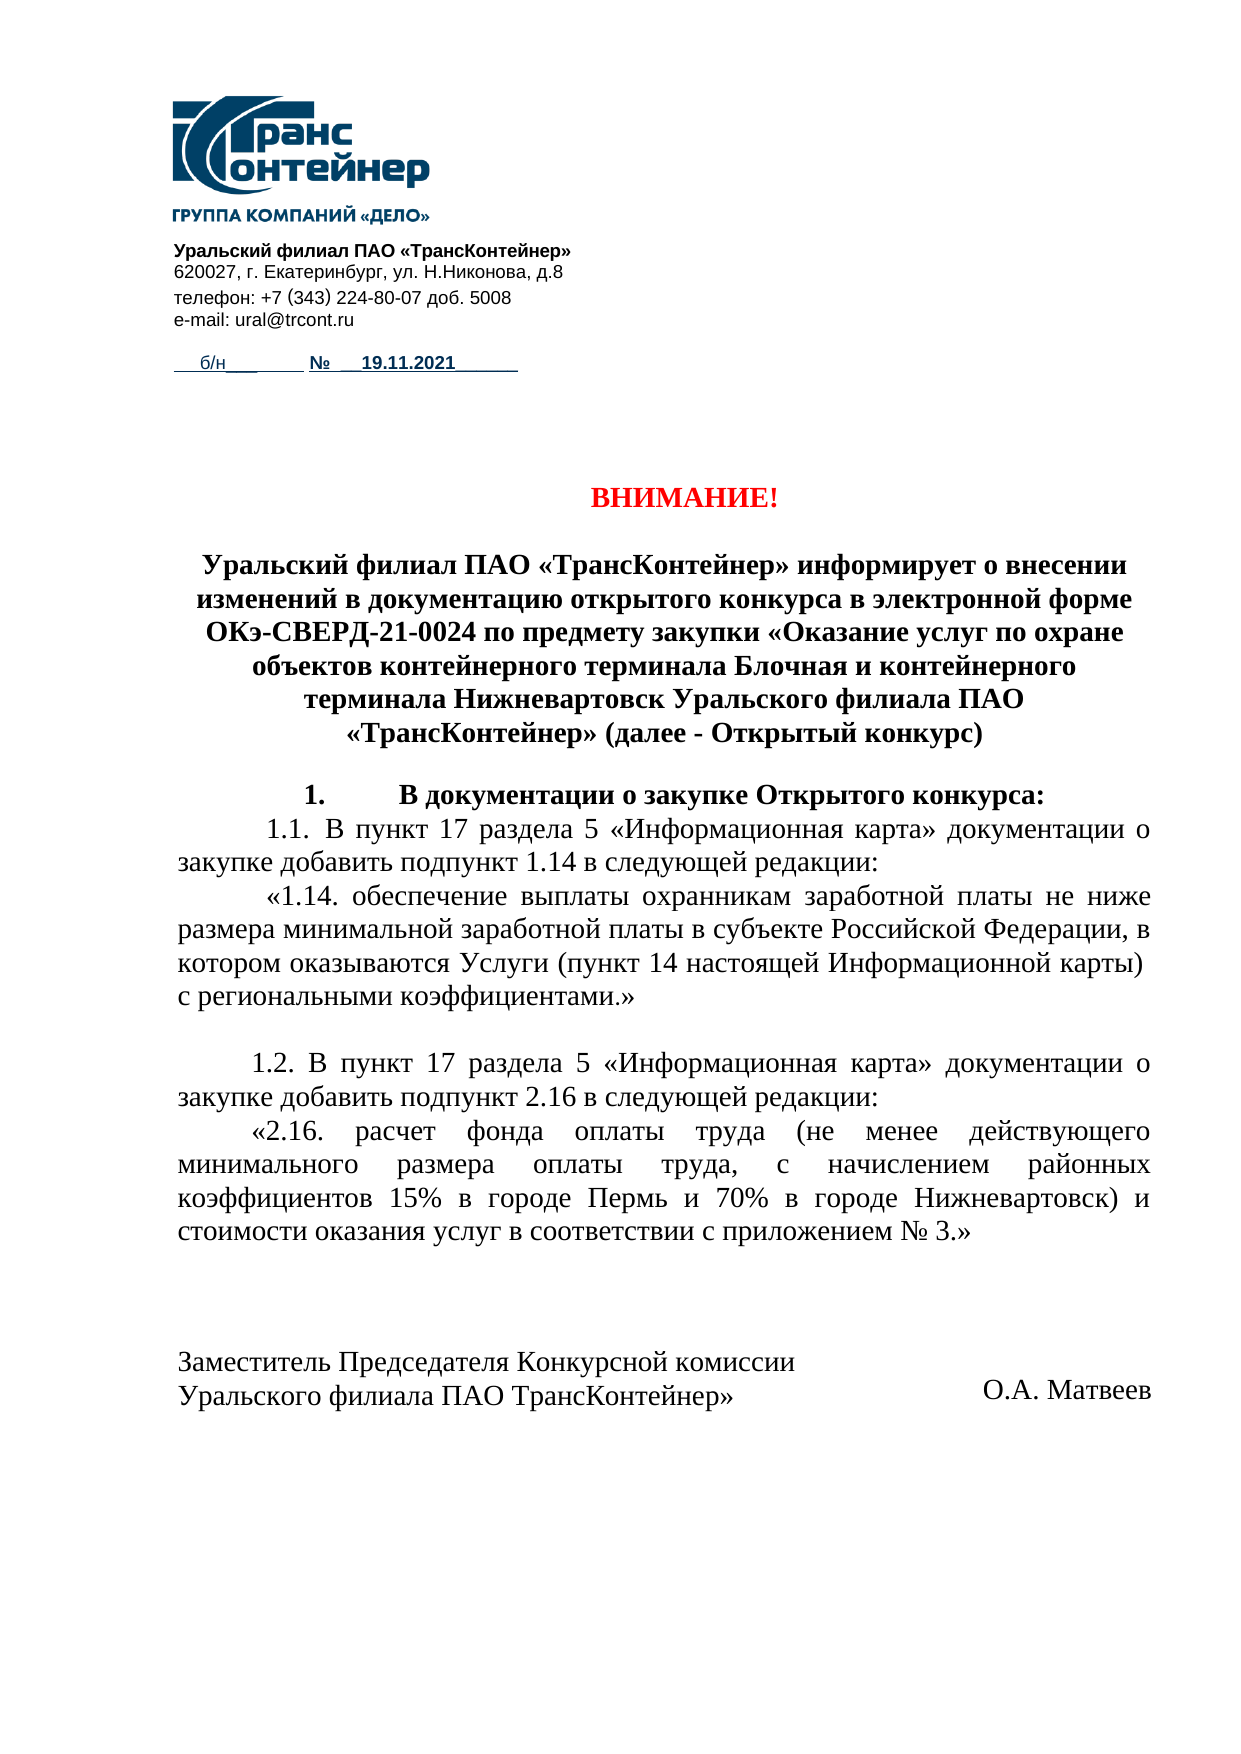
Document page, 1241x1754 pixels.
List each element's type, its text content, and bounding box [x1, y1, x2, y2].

picture [159, 82, 439, 232]
list «2.16. расчет фонда оплаты труда (не менее действующего минимального размера оплаты труда, с начислением районных коэффициентов 15% в городе Пермь и 70% в городе Нижневартовск) и стоимости оказания услуг в соответствии с приложением № 3.» [177, 1113, 1152, 1247]
table_header О.А. Матвеев [810, 1345, 1163, 1412]
list В пункт 17 раздела 5 «Информационная карта» документации о закупке добавить подпункт 1.14 в следующей редакции: [177, 811, 1152, 878]
text ОКэ-СВЕРД-21-0024 по предмету закупки «Оказание услуг по охране объектов контейнерного терминала Блочная и контейнерного терминала Нижневартовск Уральского филиала ПАО «ТрансКонтейнер» (далее - Открытый конкурс) [177, 614, 1152, 748]
list «1.14. обеспечение выплаты охранникам заработной платы не ниже размера минимальной заработной платы в субъекте Российской Федерации, в котором оказываются Услуги (пункт 14 настоящей Информационной карты) с региональными коэффициентами.» [177, 978, 1152, 1012]
list 1.2. В пункт 17 раздела 5 «Информационная карта» документации о закупке добавить подпункт 2.16 в следующей редакции: [177, 1046, 1152, 1113]
text Уральский филиал ПАО «ТрансКонтейнер» информирует о внесении изменений в документацию открытого конкурса в электронной форме [177, 547, 1152, 614]
text ВНИМАНИЕ! [591, 480, 1152, 514]
list В документации о закупке Открытого конкурса: [252, 777, 1152, 811]
table_header Заместитель Председателя Конкурсной комиссии Уральского филиала ПАО ТрансКонтейнер» [166, 1345, 809, 1412]
